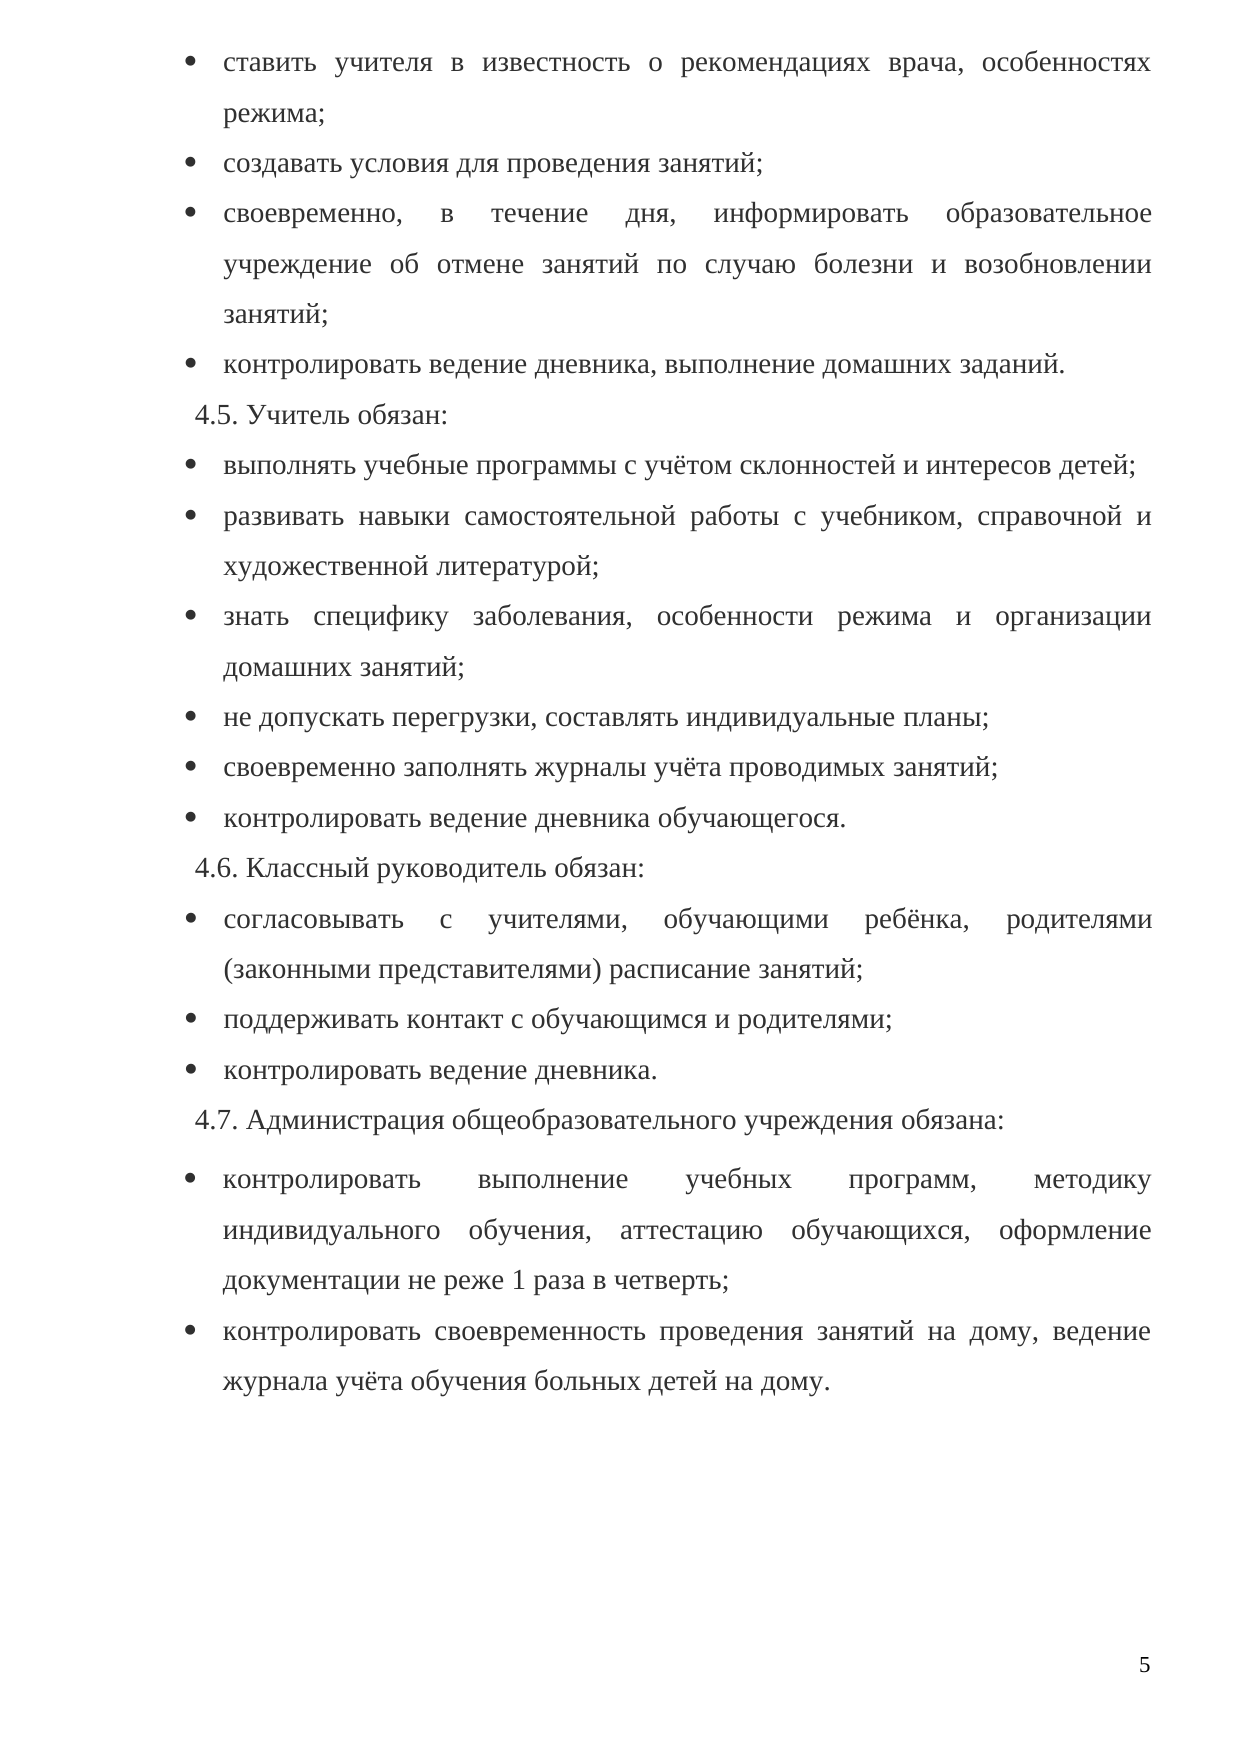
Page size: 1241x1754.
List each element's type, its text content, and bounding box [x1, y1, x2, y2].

list контролировать своевременность проведения занятий на дому, ведение журнала учёта обучения больных детей на дому. [185, 1313, 1152, 1397]
list знать специфику заболевания, особенности режима и организации домашних занятий; [186, 598, 1152, 682]
text 4.6. Классный руководитель обязан: [135, 851, 1163, 884]
list выполнять учебные программы с учётом склонностей и интересов детей; [186, 447, 1163, 481]
list ставить учителя в известность о рекомендациях врача, особенностях режима; [185, 44, 1152, 128]
list контролировать ведение дневника обучающегося. [186, 800, 1163, 834]
text 4.5. Учитель обязан: [135, 397, 1163, 431]
list контролировать ведение дневника. [186, 1052, 1163, 1086]
list согласовывать с учителями, обучающими ребёнка, родителями (законными представителями) расписание занятий; [186, 901, 1152, 985]
list контролировать выполнение учебных программ, методику индивидуального обучения, аттестацию обучающихся, оформление документации не реже 1 раза в четверть; [185, 1162, 1152, 1296]
list развивать навыки самостоятельной работы с учебником, справочной и художественной литературой; [186, 498, 1152, 582]
list своевременно, в течение дня, информировать образовательное учреждение об отмене занятий по случаю болезни и возобновлении занятий; [185, 196, 1153, 330]
list своевременно заполнять журналы учёта проводимых занятий; [186, 749, 1163, 783]
text 4.7. Администрация общеобразовательного учреждения обязана: [135, 1102, 1163, 1136]
list поддерживать контакт с обучающимся и родителями; [186, 1002, 1163, 1035]
list не допускать перегрузки, составлять индивидуальные планы; [186, 699, 1163, 733]
list создавать условия для проведения занятий; [185, 145, 1163, 179]
list контролировать ведение дневника, выполнение домашних заданий. [186, 347, 1163, 380]
